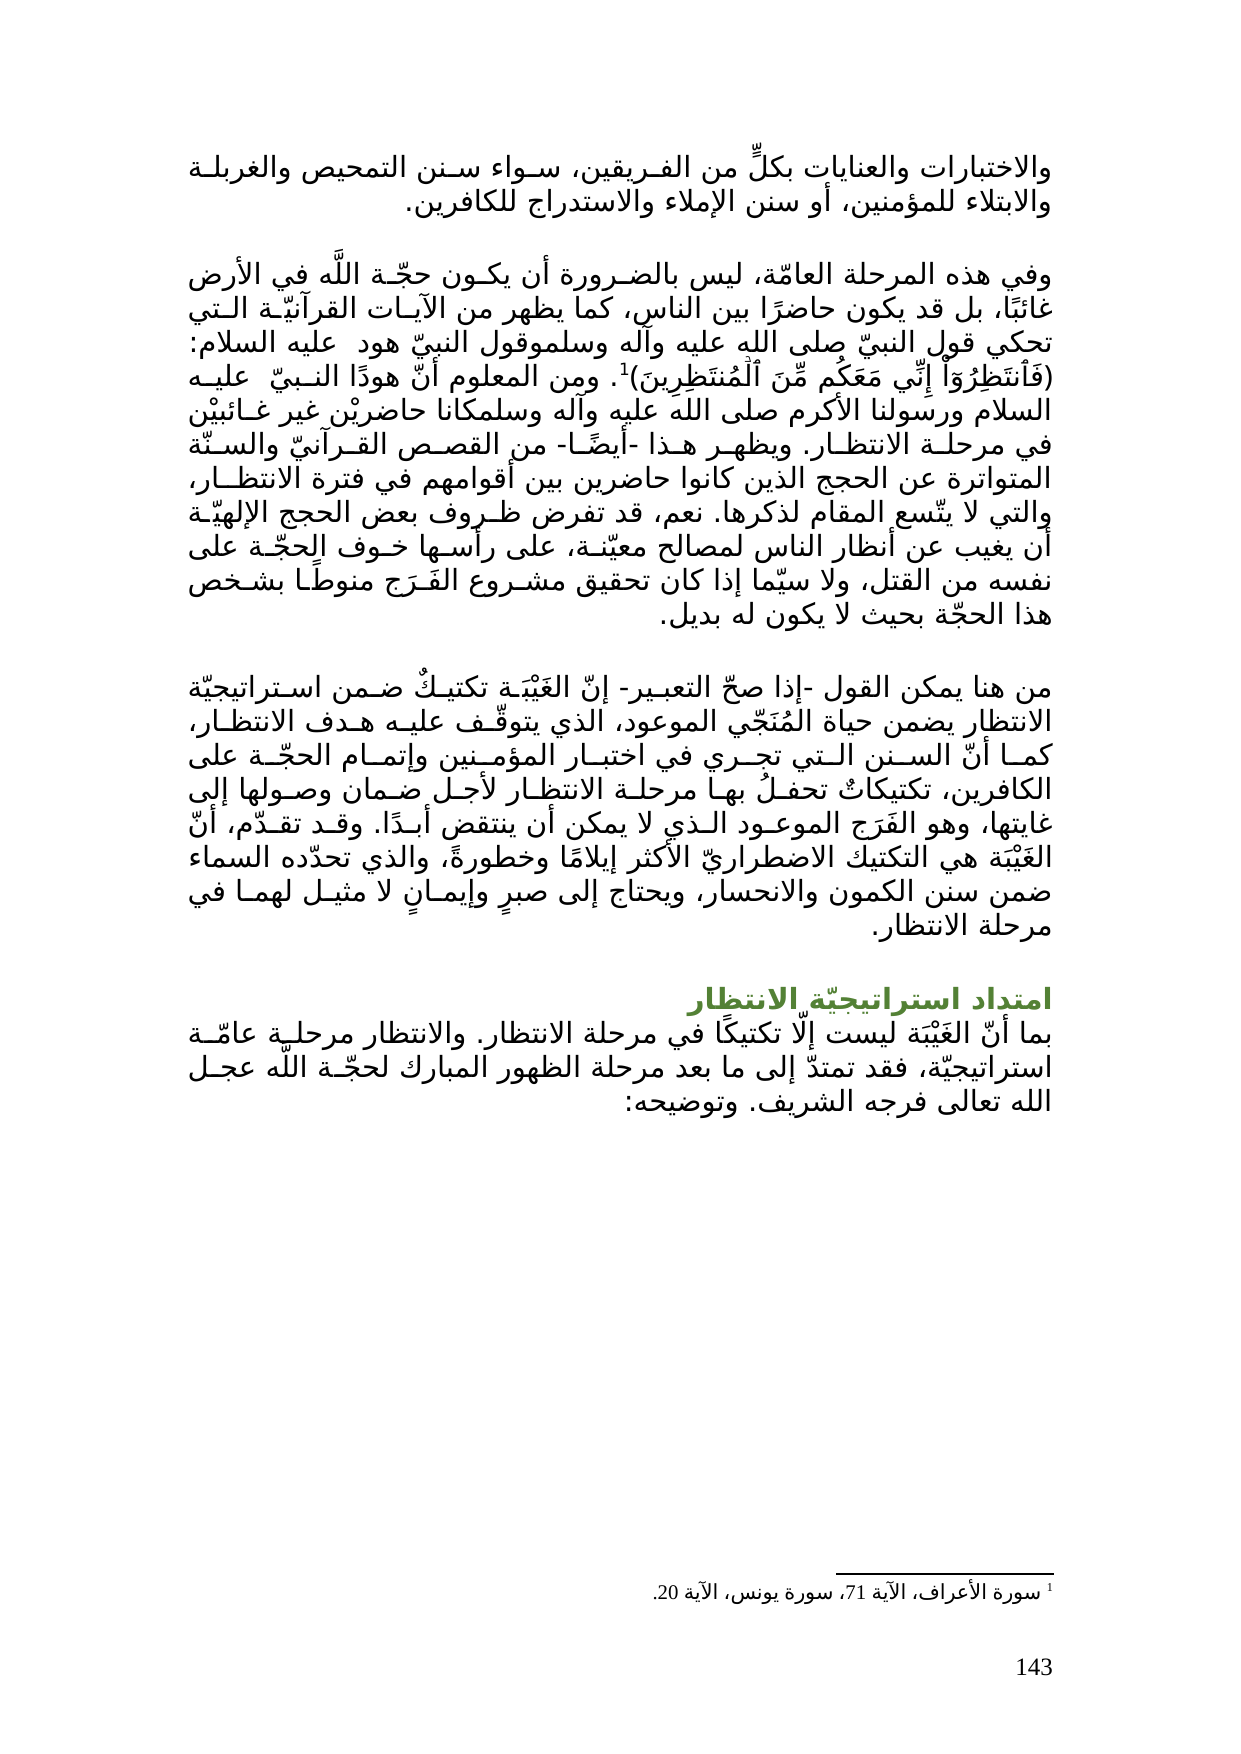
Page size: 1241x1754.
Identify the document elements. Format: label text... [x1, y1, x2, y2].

text من هنا يمكن القول -إذا صحّ التعبير- إنّ الغَيْبَة تكتيكٌ ضمن استراتيجيّة الانتظار يضمن حياة المُنَجّي الموعود، الذي يتوقّف عليه هدف الانتظار، كما أنّ السنن التي تجري في اختبار المؤمنين وإتمام الحجّة على الكافرين، تكتيكاتٌ تحفلُ بها مرحلة الانتظار لأجل ضمان وصولها إلى غايتها، وهو الفَرَج الموعود الذي لا يمكن أن ينتقض أبدًا. وقد تقدّم، أنّ الغَيْبَة هي التكتيك الاضطراريّ الأكثر إيلامًا وخطورةً، والذي تحدّده السماء ضمن سنن الكمون والانحسار، ويحتاج إلى صبرٍ وإيمانٍ لا مثيل لهما في مرحلة الانتظار. [187, 671, 1053, 942]
text والاختبارات والعنايات بكلٍّ من الفريقين، سواء سنن التمحيص والغربلة والابتلاء للمؤمنين، أو سنن الإملاء والاستدراج للكافرين. [187, 150, 1053, 218]
text امتداد استراتيجيّة الانتظار [187, 982, 1053, 1016]
text بما أنّ الغَيْبَة ليست إلّا تكتيكًا في مرحلة الانتظار. والانتظار مرحلة عامّة استراتيجيّة، فقد تمتدّ إلى ما بعد مرحلة الظهور المبارك لحجّة اللَّه عجل الله تعالى فرجه الشريف. وتوضيحه: [187, 1016, 1053, 1118]
text وفي هذه المرحلة العامّة، ليس بالضرورة أن يكون حجّة اللَّه في الأرض غائبًا، بل قد يكون حاضرًا بين الناس، كما يظهر من الآيات القرآنيّة التي تحكي قول النبيّ صلى الله عليه وآله وسلموقول النبيّ هود عليه السلام: ﴿فَٱنتَظِرُوٓاْ إِنِّي مَعَكُم مِّنَ ٱلۡمُنتَظِرِينَ﴾. ومن المعلوم أنّ هودًا النبيّ عليه السلام ورسولنا الأكرم صلى الله عليه وآله وسلمكانا حاضريْن غير غائبيْن في مرحلة الانتظار. ويظهر هذا -أيضًا- من القصص القرآنيّ والسنّة المتواترة عن الحجج الذين كانوا حاضرين بين أقوامهم في فترة الانتظار، والتي لا يتّسع المقام لذكرها. نعم، قد تفرض ظروف بعض الحجج الإلهيّة أن يغيب عن أنظار الناس لمصالح معيّنة، على رأسها خوف الحجّة على نفسه من القتل، ولا سيّما إذا كان تحقيق مشروع الفَرَج منوطًا بشخص هذا الحجّة بحيث لا يكون له بديل. [187, 258, 1053, 631]
